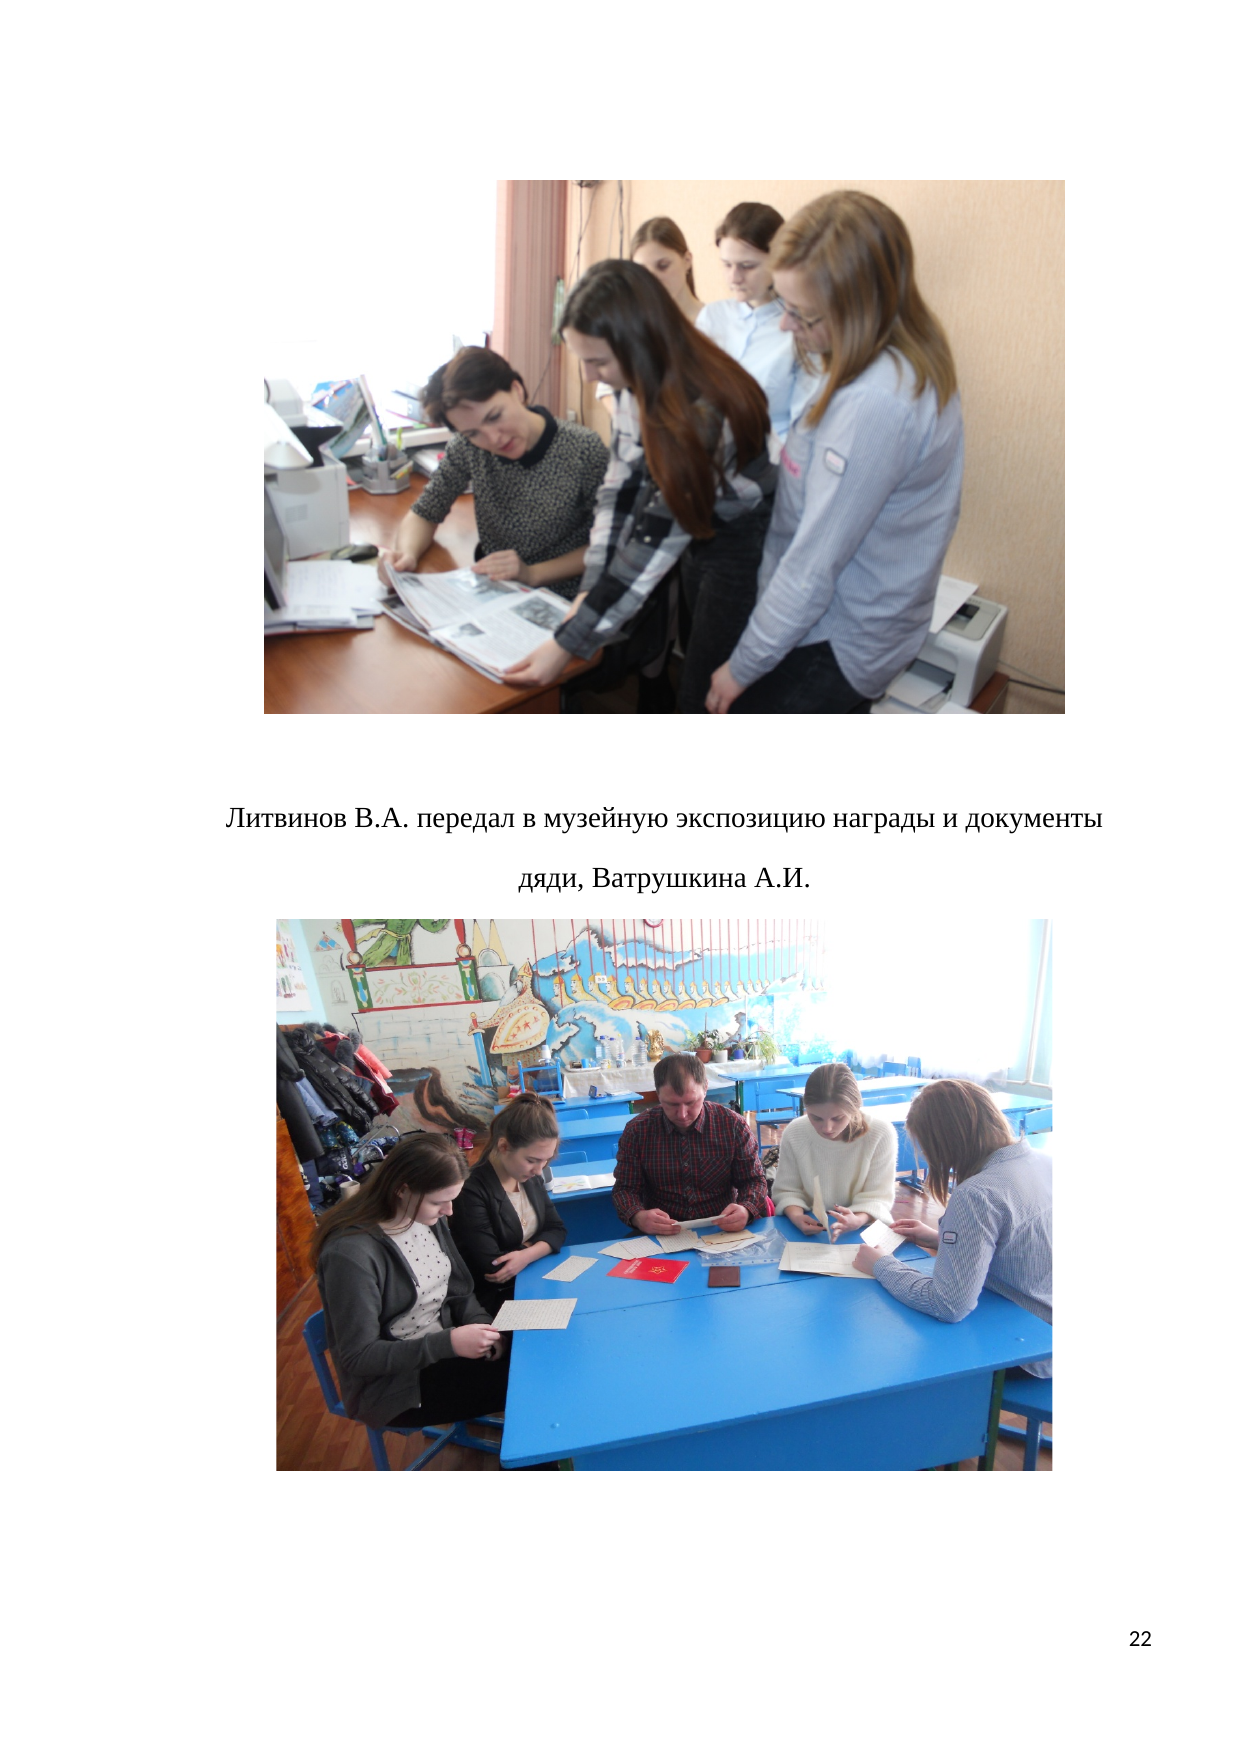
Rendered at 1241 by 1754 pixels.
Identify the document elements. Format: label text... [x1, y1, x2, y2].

text Литвинов В.А. передал в музейную экспозицию награды и документы [177, 800, 1152, 834]
text дяди, Ватрушкина А.И. [177, 860, 1152, 893]
picture [276, 919, 1053, 1471]
picture [264, 180, 1065, 714]
